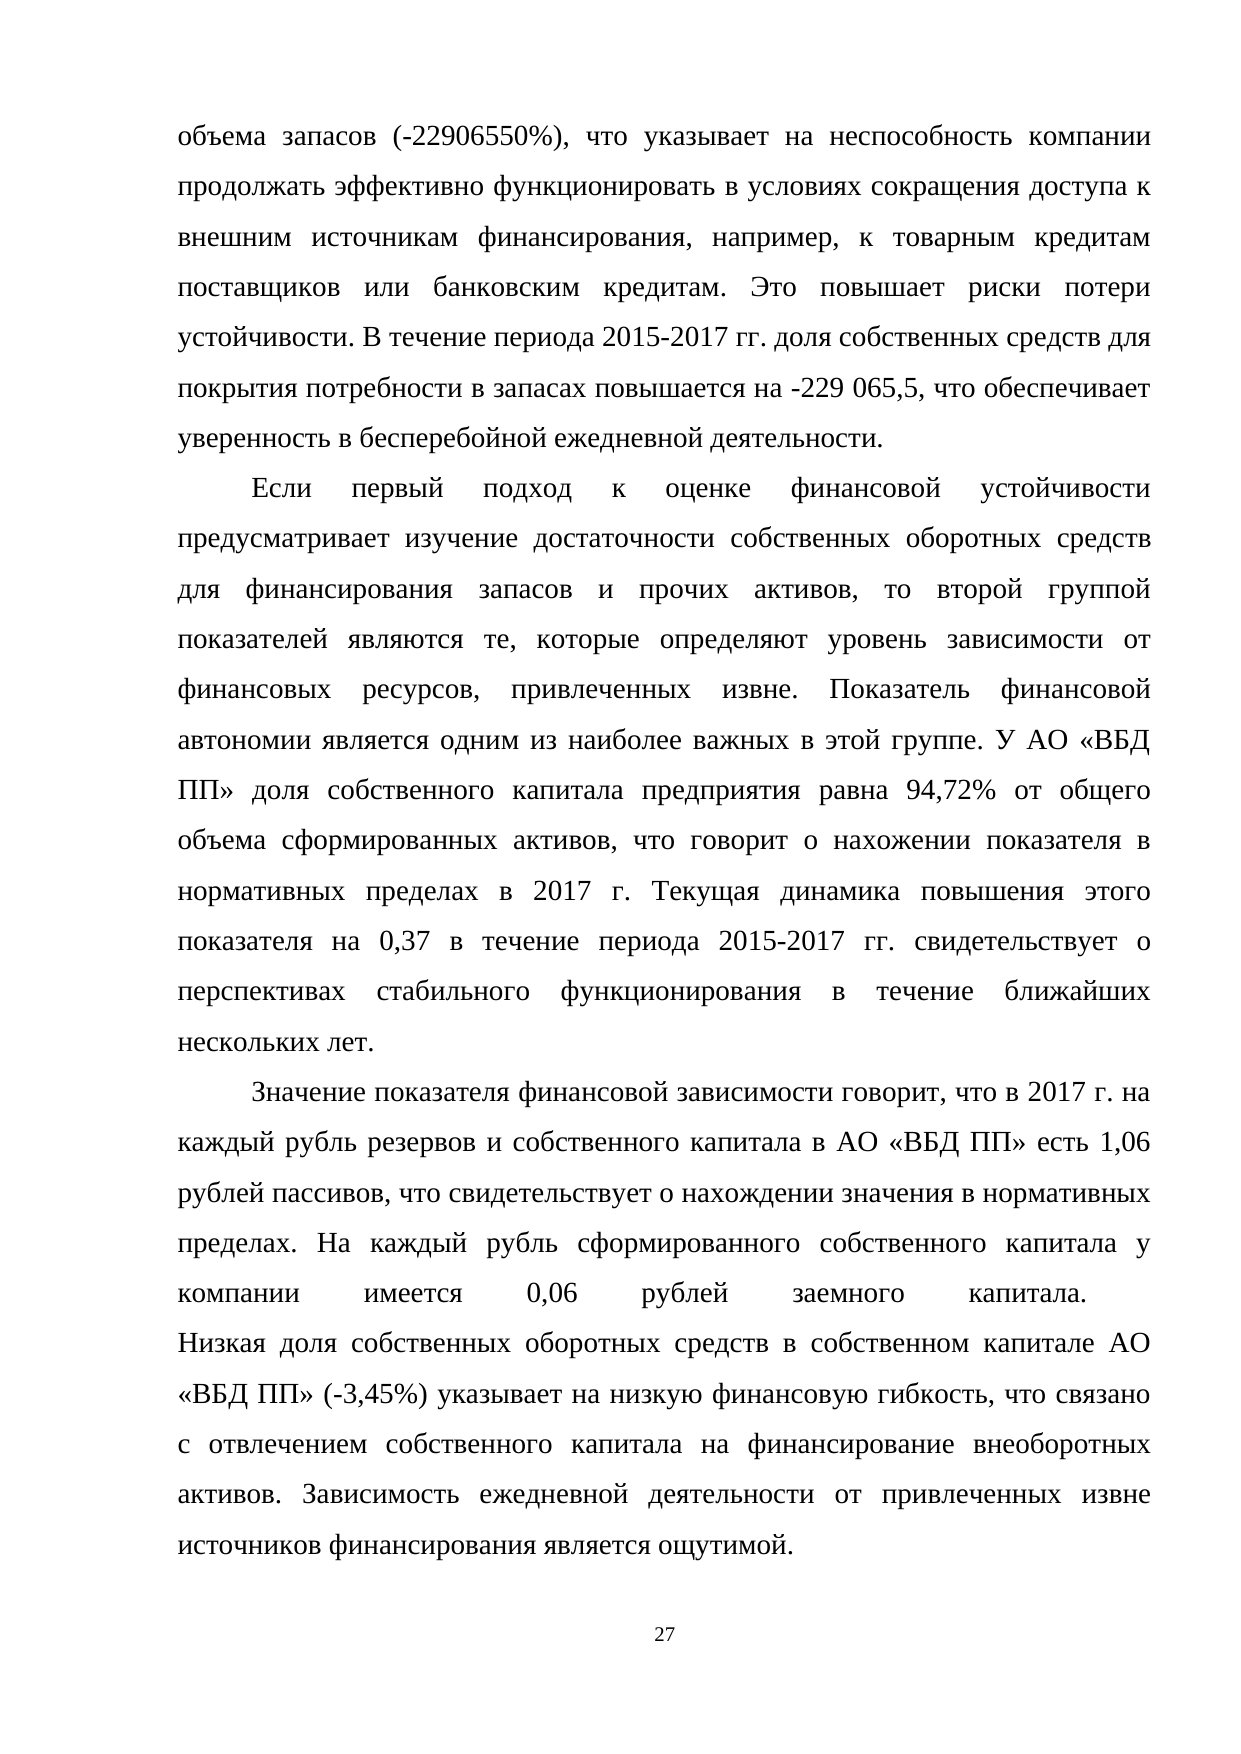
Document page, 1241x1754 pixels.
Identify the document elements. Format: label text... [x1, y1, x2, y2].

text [177, 118, 1152, 453]
text Если первый подход к оценке финансовой устойчивости предусматривает изучение достаточности собственных оборотных средств для финансирования запасов и прочих активов, то второй группой показателей являются те, которые определяют уровень зависимости от финансовых ресурсов, привлеченных извне. Показатель финансовой автономии является одним из наиболее важных в этой группе. У АО «ВБД ПП» доля собственного капитала предприятия равна 94,72% от общего объема сформированных активов, что говорит о нахожении показателя в нормативных пределах в 2017 г. Текущая динамика повышения этого показателя на 0,37 в течение периода 2015-2017 гг. свидетельствует о перспективах стабильного функционирования в течение ближайших нескольких лет. [177, 470, 1152, 1057]
text Значение показателя финансовой зависимости говорит, что в 2017 г. на каждый рубль резервов и собственного капитала в АО «ВБД ПП» есть 1,06 рублей пассивов, что свидетельствует о нахождении значения в нормативных пределах. На каждый рубль сформированного собственного капитала у компании имеется 0,06 рублей заемного капитала. Низкая доля собственных оборотных средств в собственном капитале АО «ВБД ПП» (-3,45%) указывает на низкую финансовую гибкость, что связано с отвлечением собственного капитала на финансирование внеоборотных активов. Зависимость ежедневной деятельности от привлеченных извне источников финансирования является ощутимой. [177, 1074, 1152, 1560]
